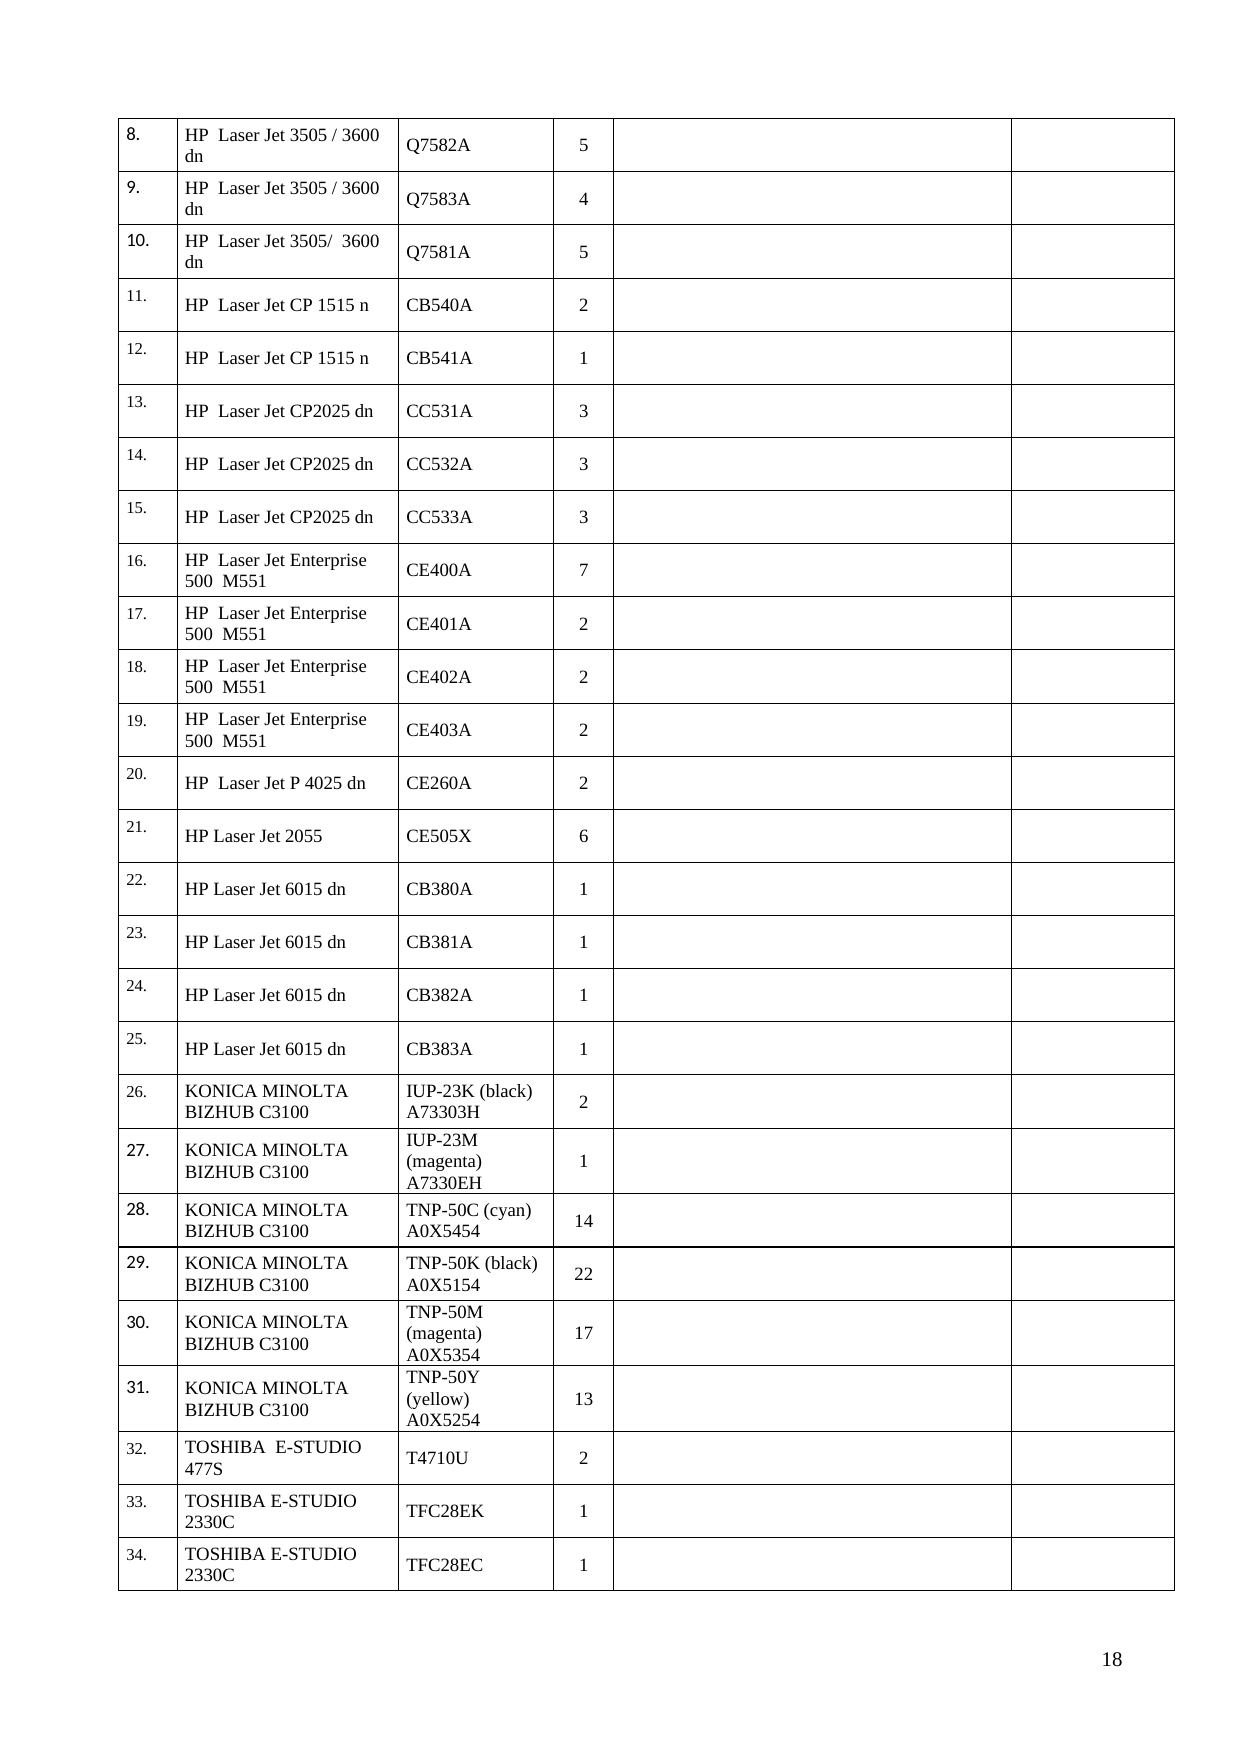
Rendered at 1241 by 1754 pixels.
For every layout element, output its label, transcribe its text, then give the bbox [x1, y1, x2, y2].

table_cell IUP-23K (black) A73303H [399, 1075, 553, 1127]
table_cell [614, 1194, 1011, 1246]
table_cell HP Laser Jet Enterprise 500 M551 [178, 704, 398, 756]
table_cell CB540A [399, 279, 553, 331]
table_cell CB382A [399, 969, 553, 1021]
table_cell [614, 863, 1011, 915]
table_cell CE400A [399, 544, 553, 596]
table_cell [614, 438, 1011, 490]
table_cell 14 [554, 1194, 613, 1246]
table_cell HP Laser Jet CP2025 dn [178, 491, 398, 543]
table_cell 2 [554, 597, 613, 649]
table_cell KONICA MINOLTA BIZHUB C3100 [178, 1248, 398, 1299]
table_cell [1012, 1075, 1174, 1127]
table_cell [1012, 438, 1174, 490]
table_cell KONICA MINOLTA BIZHUB C3100 [178, 1129, 398, 1193]
table_cell [119, 172, 177, 224]
table_cell [1012, 810, 1174, 862]
table_cell [1012, 119, 1174, 171]
table_cell 6 [554, 810, 613, 862]
table_cell TOSHIBA E-STUDIO 2330C [178, 1485, 398, 1537]
table_cell CB380A [399, 863, 553, 915]
table_cell HP Laser Jet 3505 / 3600 dn [178, 172, 398, 224]
table_cell [1012, 385, 1174, 437]
table_cell CB383A [399, 1022, 553, 1074]
table_cell [1012, 1538, 1174, 1590]
table_cell CE403A [399, 704, 553, 756]
table_cell 22 [554, 1248, 613, 1299]
table_cell TFC28EK [399, 1485, 553, 1537]
table_cell [119, 650, 177, 702]
table_cell HP Laser Jet CP2025 dn [178, 438, 398, 490]
table_cell [1012, 650, 1174, 702]
table_cell TNP-50K (black) A0X5154 [399, 1248, 553, 1299]
table_cell 3 [554, 491, 613, 543]
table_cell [178, 119, 398, 171]
table_cell [119, 597, 177, 649]
table_cell 2 [554, 1432, 613, 1484]
table_cell [119, 119, 177, 171]
table_cell [119, 969, 177, 1021]
table_cell HP Laser Jet 6015 dn [178, 916, 398, 968]
table_cell HP Laser Jet CP2025 dn [178, 385, 398, 437]
table_cell [614, 385, 1011, 437]
table_cell [614, 1432, 1011, 1484]
table_cell [119, 332, 177, 384]
table_cell 1 [554, 916, 613, 968]
table_cell CB381A [399, 916, 553, 968]
table_cell KONICA MINOLTA BIZHUB C3100 [178, 1301, 398, 1365]
table_cell [119, 810, 177, 862]
table_cell [614, 172, 1011, 224]
table_cell [1012, 332, 1174, 384]
table_cell HP Laser Jet 2055 [178, 810, 398, 862]
table_cell [1012, 1432, 1174, 1484]
table_cell [119, 438, 177, 490]
table_cell [119, 1248, 177, 1299]
table_cell [119, 279, 177, 331]
table_cell TNP-50Y (yellow) A0X5254 [399, 1366, 553, 1431]
table_cell [614, 491, 1011, 543]
table_cell CC533A [399, 491, 553, 543]
table_cell [119, 385, 177, 437]
table_cell [119, 1366, 177, 1431]
table_cell 2 [554, 1075, 613, 1127]
table_cell HP Laser Jet 6015 dn [178, 863, 398, 915]
table_cell [1012, 225, 1174, 277]
table_cell [614, 1485, 1011, 1537]
table_cell 3 [554, 438, 613, 490]
table_cell [1012, 1129, 1174, 1193]
table_cell 1 [554, 969, 613, 1021]
table_cell CB541A [399, 332, 553, 384]
table_cell TNP-50C (cyan) A0X5454 [399, 1194, 553, 1246]
table_cell [614, 1129, 1011, 1193]
table_cell [119, 1075, 177, 1127]
table_cell [1012, 597, 1174, 649]
table_cell CE402A [399, 650, 553, 702]
table_cell [119, 1485, 177, 1537]
table_cell KONICA MINOLTA BIZHUB C3100 [178, 1366, 398, 1431]
table_cell 1 [554, 1485, 613, 1537]
table_cell [1012, 1485, 1174, 1537]
table_cell 5 [554, 119, 613, 171]
table_cell [119, 916, 177, 968]
table_cell HP Laser Jet Enterprise 500 M551 [178, 597, 398, 649]
table_cell [614, 332, 1011, 384]
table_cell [178, 1538, 398, 1590]
table_cell Q7581A [399, 225, 553, 277]
table_cell [1012, 1022, 1174, 1074]
table_cell 1 [554, 1129, 613, 1193]
table_cell [119, 1432, 177, 1484]
table_cell T4710U [399, 1432, 553, 1484]
table_cell 17 [554, 1301, 613, 1365]
table_cell IUP-23M (magenta) A7330EH [399, 1129, 553, 1193]
table_cell Q7582A [399, 119, 553, 171]
table_cell 2 [554, 279, 613, 331]
table_cell [614, 225, 1011, 277]
table_cell [119, 704, 177, 756]
table_cell HP Laser Jet P 4025 dn [178, 757, 398, 809]
table_cell [614, 1366, 1011, 1431]
table_cell [614, 1301, 1011, 1365]
table_cell HP Laser Jet 3505/ 3600 dn [178, 225, 398, 277]
table_cell [1012, 491, 1174, 543]
table_cell [119, 757, 177, 809]
table_cell [614, 810, 1011, 862]
table_cell 1 [554, 1022, 613, 1074]
table_cell CE260A [399, 757, 553, 809]
table_cell 2 [554, 704, 613, 756]
table_cell 4 [554, 172, 613, 224]
table_cell [1012, 172, 1174, 224]
table_cell [614, 1248, 1011, 1299]
table_cell [1012, 704, 1174, 756]
table_cell 1 [554, 1538, 613, 1590]
table_cell [119, 1194, 177, 1246]
table_cell 2 [554, 757, 613, 809]
table_cell TFC28EC [399, 1538, 553, 1590]
table_cell [1012, 1194, 1174, 1246]
table_cell 1 [554, 332, 613, 384]
table_cell [614, 544, 1011, 596]
table_cell [614, 1022, 1011, 1074]
table_cell HP Laser Jet 6015 dn [178, 969, 398, 1021]
table_cell [1012, 916, 1174, 968]
table_cell [119, 1538, 177, 1590]
table_cell [614, 1075, 1011, 1127]
table_cell [614, 757, 1011, 809]
table_cell 13 [554, 1366, 613, 1431]
table_cell [1012, 969, 1174, 1021]
table_cell CC532A [399, 438, 553, 490]
table_cell CE505X [399, 810, 553, 862]
table_cell [119, 1022, 177, 1074]
table_cell 3 [554, 385, 613, 437]
table_cell [614, 704, 1011, 756]
table_cell [119, 1301, 177, 1365]
table_cell [1012, 757, 1174, 809]
table_cell [119, 491, 177, 543]
table_cell 5 [554, 225, 613, 277]
table_cell [614, 969, 1011, 1021]
table_cell TNP-50M (magenta) A0X5354 [399, 1301, 553, 1365]
table_cell [614, 650, 1011, 702]
table_cell [614, 279, 1011, 331]
table_cell [1012, 863, 1174, 915]
table_cell [1012, 1248, 1174, 1299]
table_cell [614, 916, 1011, 968]
table_cell [1012, 544, 1174, 596]
table_cell HP Laser Jet CP 1515 n [178, 279, 398, 331]
table_cell [119, 544, 177, 596]
table_cell HP Laser Jet Enterprise 500 M551 [178, 544, 398, 596]
table_cell HP Laser Jet 6015 dn [178, 1022, 398, 1074]
table_cell Q7583A [399, 172, 553, 224]
table_cell HP Laser Jet Enterprise 500 M551 [178, 650, 398, 702]
table_cell CC531A [399, 385, 553, 437]
table_cell [614, 119, 1011, 171]
table_cell KONICA MINOLTA BIZHUB C3100 [178, 1075, 398, 1127]
table_cell KONICA MINOLTA BIZHUB C3100 [178, 1194, 398, 1246]
table_cell [1012, 279, 1174, 331]
table_cell [614, 597, 1011, 649]
table_cell [614, 1538, 1011, 1590]
table_cell [119, 225, 177, 277]
table_cell [119, 1129, 177, 1193]
table_cell [1012, 1301, 1174, 1365]
table_cell 1 [554, 863, 613, 915]
table_cell [119, 863, 177, 915]
table_cell CE401A [399, 597, 553, 649]
table_cell HP Laser Jet CP 1515 n [178, 332, 398, 384]
table_cell 7 [554, 544, 613, 596]
table_cell [1012, 1366, 1174, 1431]
table_cell TOSHIBA E-STUDIO 477S [178, 1432, 398, 1484]
table_cell 2 [554, 650, 613, 702]
